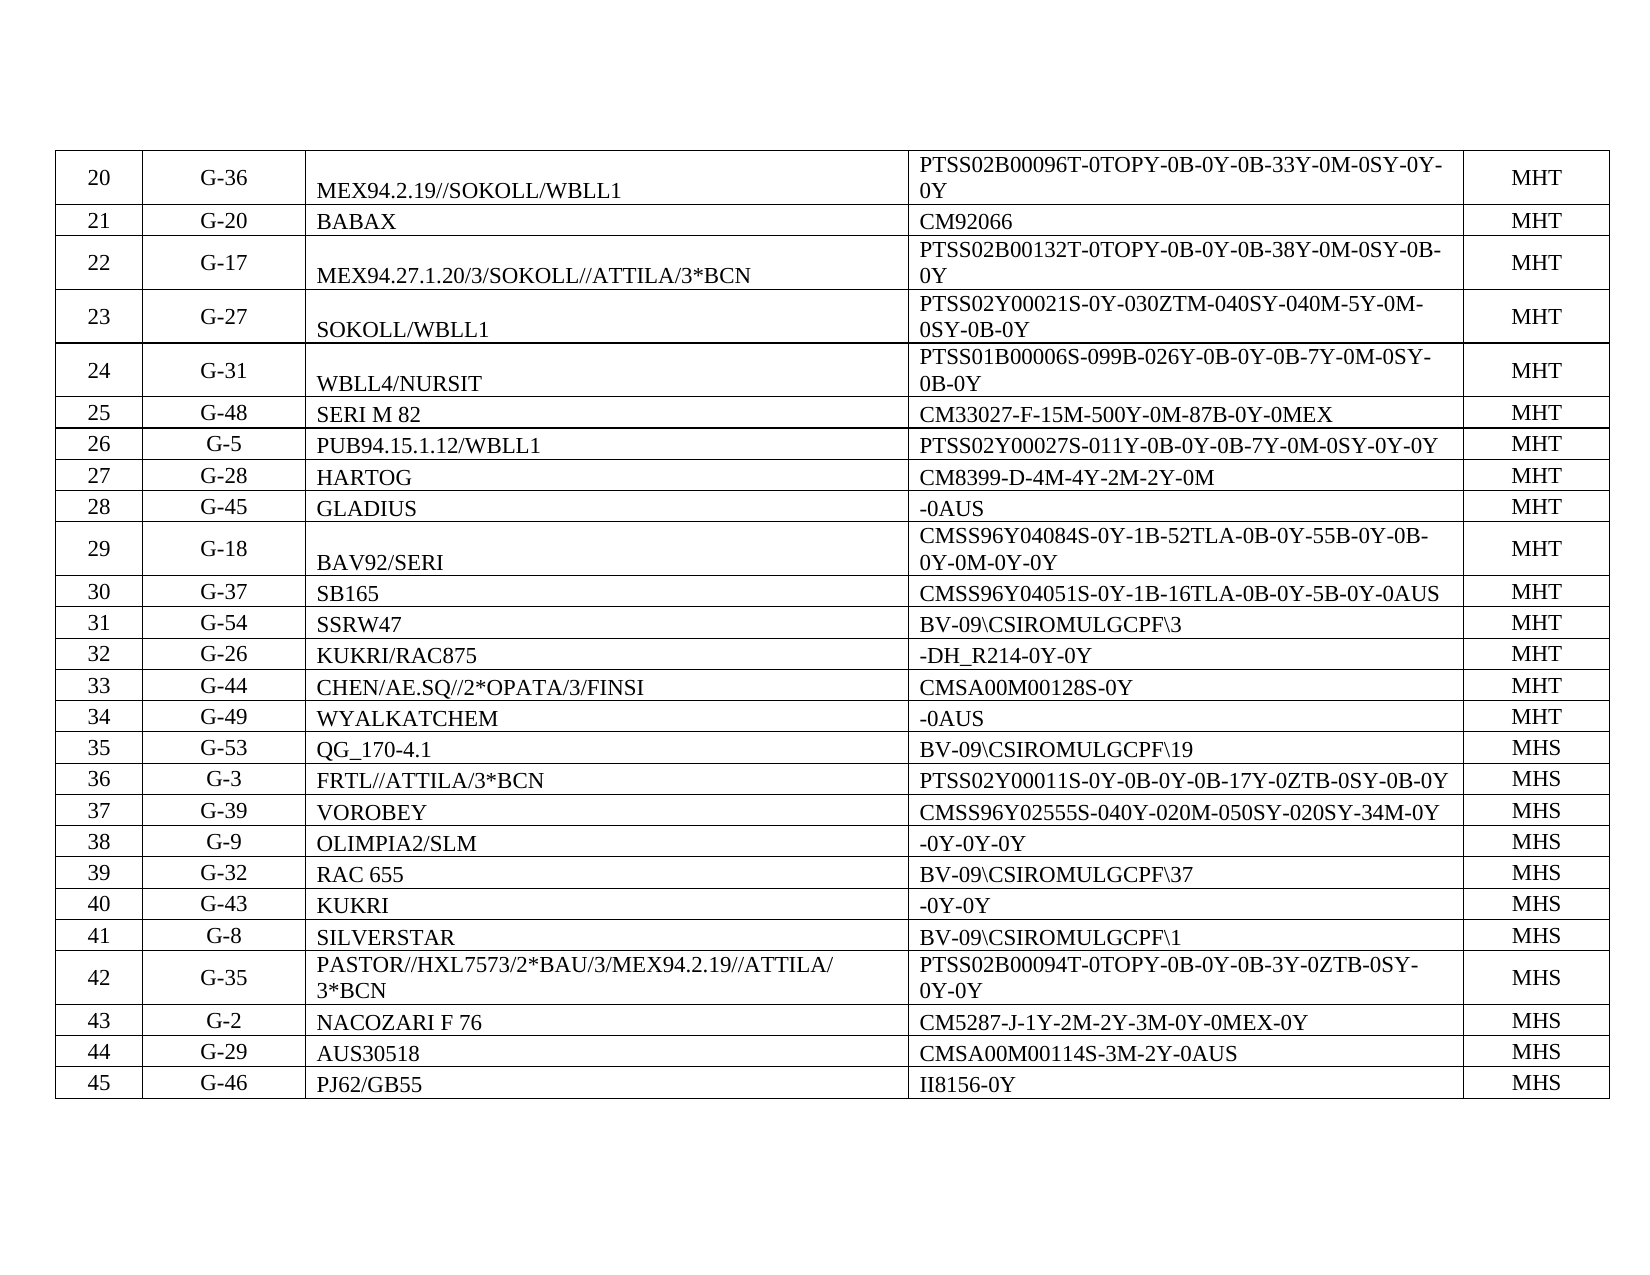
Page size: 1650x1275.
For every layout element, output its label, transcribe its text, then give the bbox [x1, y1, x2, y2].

table_cell BV-09\CSIROMULGCPF\19 [909, 732, 1463, 762]
table_cell G-36 [143, 151, 305, 204]
table_cell MHS [1464, 857, 1609, 887]
table_cell G-8 [143, 920, 305, 950]
table_cell MHT [1464, 151, 1609, 204]
table_cell G-37 [143, 576, 305, 606]
table_cell HARTOG [306, 460, 908, 490]
table_cell BABAX [306, 205, 908, 235]
table_cell OLIMPIA2/SLM [306, 826, 908, 856]
table_cell FRTL//ATTILA/3*BCN [306, 764, 908, 794]
table_cell MHS [1464, 764, 1609, 794]
table_cell NACOZARI F 76 [306, 1005, 908, 1035]
table_cell G-20 [143, 205, 305, 235]
table_cell KUKRI [306, 889, 908, 919]
table_cell MHT [1464, 460, 1609, 490]
table_cell 22 [56, 236, 142, 289]
table_cell G-35 [143, 951, 305, 1004]
table_cell MHT [1464, 429, 1609, 459]
table_cell MHT [1464, 701, 1609, 731]
table_cell CHEN/AE.SQ//2*OPATA/3/FINSI [306, 670, 908, 700]
table_cell PTSS02B00096T-0TOPY-0B-0Y-0B-33Y-0M-0SY-0Y-0Y [909, 151, 1463, 204]
table_cell MHT [1464, 397, 1609, 427]
table_cell CMSS96Y04084S-0Y-1B-52TLA-0B-0Y-55B-0Y-0B-0Y-0M-0Y-0Y [909, 522, 1463, 575]
table_cell 36 [56, 764, 142, 794]
table_cell G-46 [143, 1067, 305, 1097]
table_cell MHT [1464, 607, 1609, 637]
table_cell MHS [1464, 732, 1609, 762]
table_cell MHT [1464, 670, 1609, 700]
table_cell BV-09\CSIROMULGCPF\3 [909, 607, 1463, 637]
table_cell 33 [56, 670, 142, 700]
table_cell 38 [56, 826, 142, 856]
table_cell MHT [1464, 205, 1609, 235]
table_cell PTSS02Y00011S-0Y-0B-0Y-0B-17Y-0ZTB-0SY-0B-0Y [909, 764, 1463, 794]
table_cell G-53 [143, 732, 305, 762]
table_cell WBLL4/NURSIT [306, 344, 908, 396]
table_cell G-2 [143, 1005, 305, 1035]
table_cell 20 [56, 151, 142, 204]
table_cell AUS30518 [306, 1036, 908, 1066]
table_cell CMSS96Y02555S-040Y-020M-050SY-020SY-34M-0Y [909, 795, 1463, 825]
table_cell -0AUS [909, 491, 1463, 521]
table_cell G-43 [143, 889, 305, 919]
table_cell PTSS02B00132T-0TOPY-0B-0Y-0B-38Y-0M-0SY-0B-0Y [909, 236, 1463, 289]
table_cell PUB94.15.1.12/WBLL1 [306, 429, 908, 459]
table_cell WYALKATCHEM [306, 701, 908, 731]
table_cell SERI M 82 [306, 397, 908, 427]
table_cell G-39 [143, 795, 305, 825]
table_cell G-17 [143, 236, 305, 289]
table_cell -DH_R214-0Y-0Y [909, 639, 1463, 669]
table_cell 30 [56, 576, 142, 606]
table_cell 34 [56, 701, 142, 731]
table_cell 29 [56, 522, 142, 575]
table_cell MHS [1464, 920, 1609, 950]
table_cell PTSS02Y00027S-011Y-0B-0Y-0B-7Y-0M-0SY-0Y-0Y [909, 429, 1463, 459]
table_cell 31 [56, 607, 142, 637]
table_cell PTSS01B00006S-099B-026Y-0B-0Y-0B-7Y-0M-0SY-0B-0Y [909, 344, 1463, 396]
table_cell PTSS02Y00021S-0Y-030ZTM-040SY-040M-5Y-0M-0SY-0B-0Y [909, 290, 1463, 342]
table_cell MHT [1464, 522, 1609, 575]
table_cell MHT [1464, 491, 1609, 521]
table_cell MHS [1464, 1036, 1609, 1066]
table_cell SB165 [306, 576, 908, 606]
table_cell 21 [56, 205, 142, 235]
table_cell PASTOR//HXL7573/2*BAU/3/MEX94.2.19//ATTILA/3*BCN [306, 951, 908, 1004]
table_cell MHT [1464, 639, 1609, 669]
table_cell BV-09\CSIROMULGCPF\1 [909, 920, 1463, 950]
table_cell 32 [56, 639, 142, 669]
table_cell -0Y-0Y [909, 889, 1463, 919]
table_cell G-18 [143, 522, 305, 575]
table_cell G-28 [143, 460, 305, 490]
table_cell MHS [1464, 1005, 1609, 1035]
table_cell GLADIUS [306, 491, 908, 521]
table_cell VOROBEY [306, 795, 908, 825]
table_cell MHS [1464, 889, 1609, 919]
table_cell QG_170-4.1 [306, 732, 908, 762]
table_cell PJ62/GB55 [306, 1067, 908, 1097]
table_cell RAC 655 [306, 857, 908, 887]
table_cell MEX94.27.1.20/3/SOKOLL//ATTILA/3*BCN [306, 236, 908, 289]
table_cell 24 [56, 344, 142, 396]
table_cell G-26 [143, 639, 305, 669]
table_cell MHT [1464, 576, 1609, 606]
table_cell G-27 [143, 290, 305, 342]
table_cell G-5 [143, 429, 305, 459]
table_cell CM5287-J-1Y-2M-2Y-3M-0Y-0MEX-0Y [909, 1005, 1463, 1035]
table_cell BV-09\CSIROMULGCPF\37 [909, 857, 1463, 887]
table_cell MHT [1464, 290, 1609, 342]
table_cell MHS [1464, 951, 1609, 1004]
table_cell G-31 [143, 344, 305, 396]
table_cell CM92066 [909, 205, 1463, 235]
table_cell G-48 [143, 397, 305, 427]
table_cell CM33027-F-15M-500Y-0M-87B-0Y-0MEX [909, 397, 1463, 427]
table_cell 42 [56, 951, 142, 1004]
table_cell SILVERSTAR [306, 920, 908, 950]
table_cell G-44 [143, 670, 305, 700]
table_cell MHT [1464, 344, 1609, 396]
table_cell II8156-0Y [909, 1067, 1463, 1097]
table_cell 25 [56, 397, 142, 427]
table_cell G-9 [143, 826, 305, 856]
table_cell MHT [1464, 236, 1609, 289]
table_cell G-3 [143, 764, 305, 794]
table_cell G-45 [143, 491, 305, 521]
table_cell 23 [56, 290, 142, 342]
table_cell 43 [56, 1005, 142, 1035]
table_cell MHS [1464, 795, 1609, 825]
table_cell 44 [56, 1036, 142, 1066]
table_cell G-54 [143, 607, 305, 637]
table_cell 35 [56, 732, 142, 762]
table_cell 28 [56, 491, 142, 521]
table_cell 26 [56, 429, 142, 459]
table_cell -0AUS [909, 701, 1463, 731]
table_cell BAV92/SERI [306, 522, 908, 575]
table_cell MHS [1464, 826, 1609, 856]
table_cell 39 [56, 857, 142, 887]
table_cell CM8399-D-4M-4Y-2M-2Y-0M [909, 460, 1463, 490]
table_cell SOKOLL/WBLL1 [306, 290, 908, 342]
table_cell KUKRI/RAC875 [306, 639, 908, 669]
table_cell CMSA00M00128S-0Y [909, 670, 1463, 700]
table_cell 41 [56, 920, 142, 950]
table_cell 45 [56, 1067, 142, 1097]
table_cell G-29 [143, 1036, 305, 1066]
table_cell G-32 [143, 857, 305, 887]
table_cell CMSS96Y04051S-0Y-1B-16TLA-0B-0Y-5B-0Y-0AUS [909, 576, 1463, 606]
table_cell SSRW47 [306, 607, 908, 637]
table_cell 27 [56, 460, 142, 490]
table_cell 40 [56, 889, 142, 919]
table_cell CMSA00M00114S-3M-2Y-0AUS [909, 1036, 1463, 1066]
table_cell MEX94.2.19//SOKOLL/WBLL1 [306, 151, 908, 204]
table_cell PTSS02B00094T-0TOPY-0B-0Y-0B-3Y-0ZTB-0SY-0Y-0Y [909, 951, 1463, 1004]
table_cell -0Y-0Y-0Y [909, 826, 1463, 856]
table_cell MHS [1464, 1067, 1609, 1097]
table_cell G-49 [143, 701, 305, 731]
table_cell 37 [56, 795, 142, 825]
